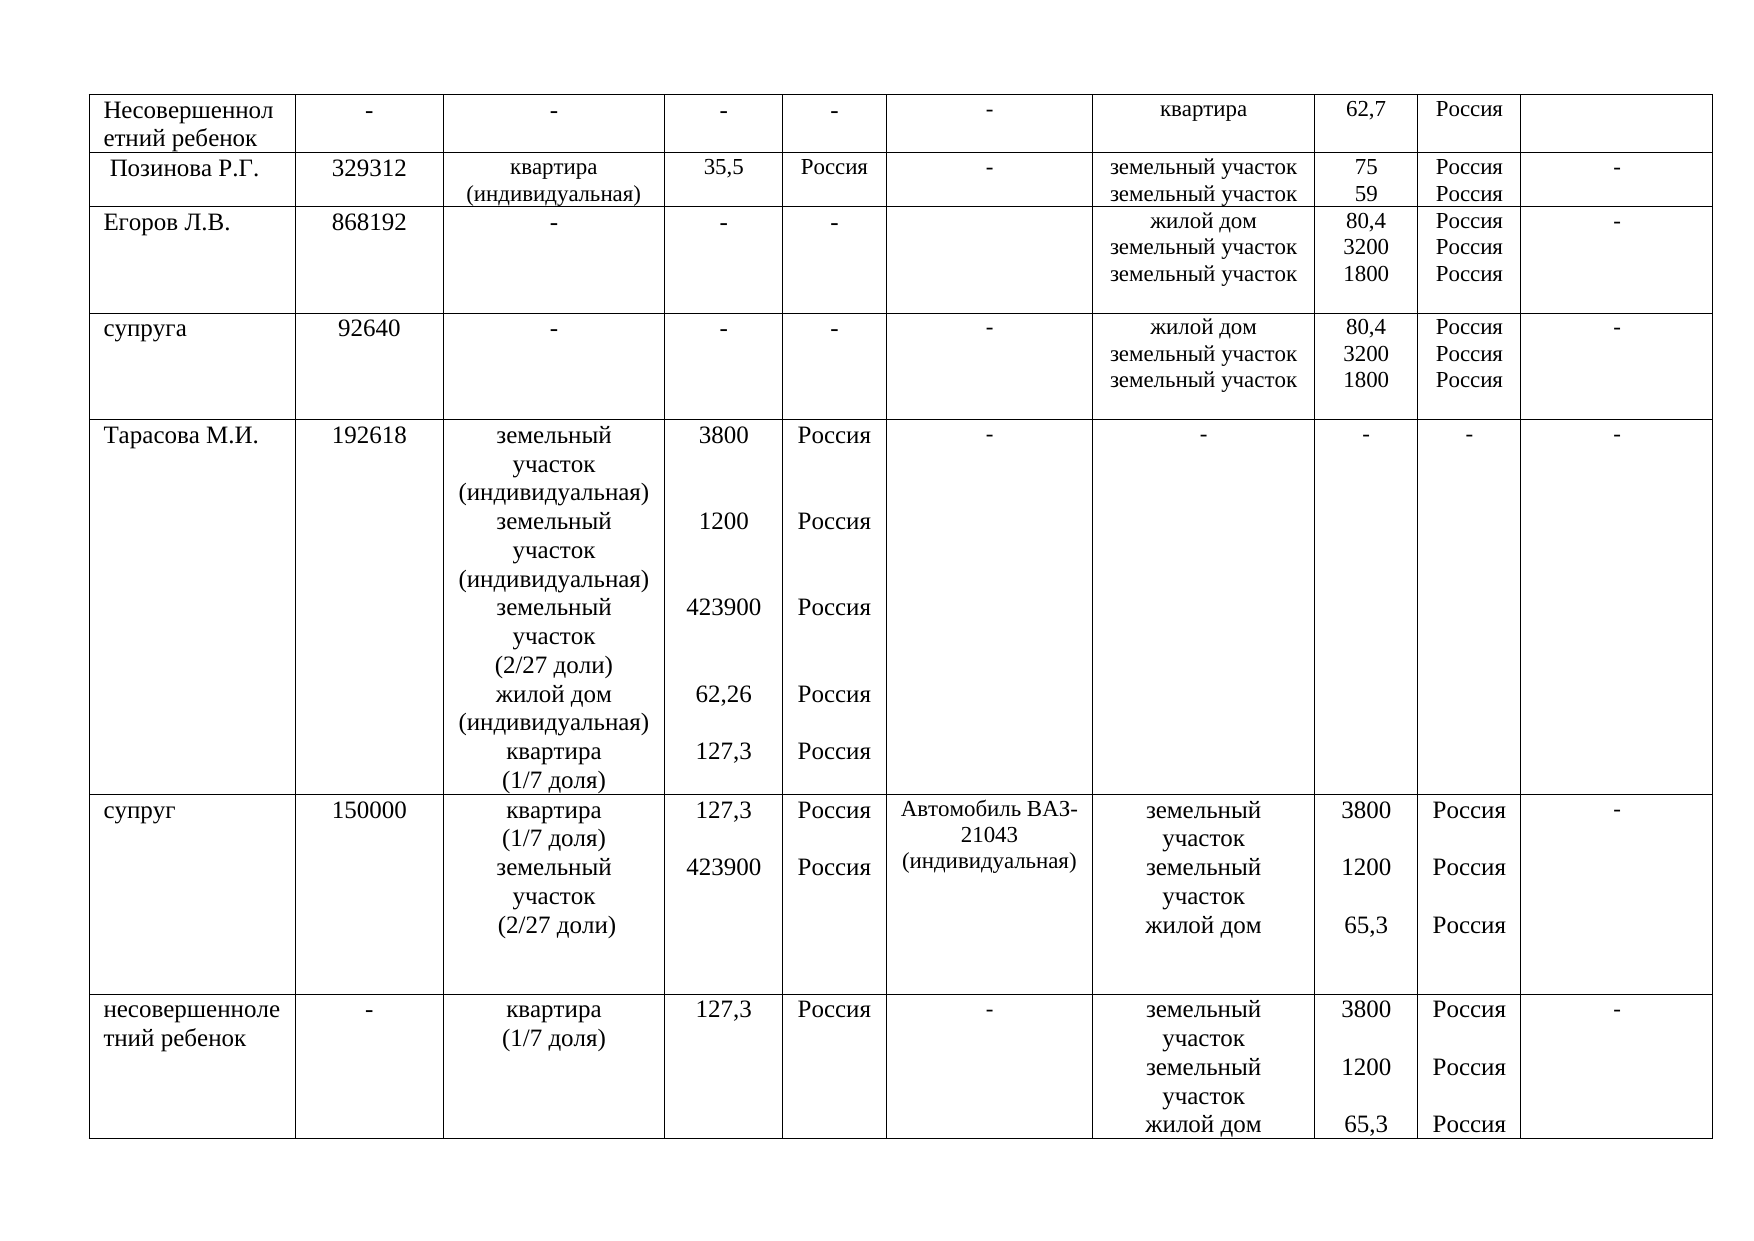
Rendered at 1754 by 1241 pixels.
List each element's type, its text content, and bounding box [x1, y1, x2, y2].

table_cell - [1521, 420, 1712, 794]
table_cell Россия Россия Россия [1418, 795, 1520, 993]
table_cell - [665, 314, 782, 419]
table_cell [1521, 95, 1712, 152]
table_cell 35,5 [665, 153, 782, 206]
table_cell 192618 [296, 420, 443, 794]
table_cell супруга [90, 314, 295, 419]
table_cell жилой дом земельный участок земельный участок [1093, 314, 1314, 419]
table_cell Автомобиль ВАЗ-21043 (индивидуальная) [887, 795, 1092, 993]
table_cell 3800 1200 423900 62,26 127,3 [665, 420, 782, 794]
table_cell Несовершеннолетний ребенок [90, 95, 295, 152]
table_cell Россия Россия Россия [1418, 314, 1520, 419]
table_cell - [1418, 420, 1520, 794]
table_cell 329312 [296, 153, 443, 206]
table_cell Россия Россия [783, 795, 886, 993]
table_cell Россия Россия [1418, 153, 1520, 206]
table_cell Россия Россия Россия [1418, 207, 1520, 312]
table_cell - [296, 995, 443, 1138]
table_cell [90, 995, 295, 1138]
table_cell квартира (1/7 доля) [444, 995, 664, 1138]
table_cell - [1521, 207, 1712, 312]
table_cell Тарасова М.И. [90, 420, 295, 794]
table_cell 92640 [296, 314, 443, 419]
table_cell жилой дом земельный участок земельный участок [1093, 207, 1314, 312]
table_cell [1093, 995, 1314, 1138]
table_cell земельный участок земельный участок [1093, 153, 1314, 206]
table_cell земельный участок (индивидуальная) земельный участок (индивидуальная) земельный участок (2/27 доли) жилой дом (индивидуальная) квартира (1/7 доля) [444, 420, 664, 794]
table_cell - [1521, 153, 1712, 206]
table_cell 80,4 3200 1800 [1315, 207, 1417, 312]
table_cell 150000 [296, 795, 443, 993]
table_cell - [783, 207, 886, 312]
table_cell - [887, 420, 1092, 794]
table_cell квартира (индивидуальная) [444, 153, 664, 206]
table_cell Россия [1418, 95, 1520, 152]
table_cell - [444, 207, 664, 312]
table_cell супруг [90, 795, 295, 993]
table_cell 3800 1200 65,3 [1315, 795, 1417, 993]
table_cell - [296, 95, 443, 152]
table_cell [1093, 795, 1314, 993]
table_cell Егоров Л.В. [90, 207, 295, 312]
table_cell - [783, 314, 886, 419]
table_cell Позинова Р.Г. [90, 153, 295, 206]
table_cell [887, 207, 1092, 312]
table_cell - [887, 95, 1092, 152]
table_cell - [783, 95, 886, 152]
table_cell - [665, 207, 782, 312]
table_cell - [1521, 995, 1712, 1138]
table_cell Россия [783, 153, 886, 206]
table_cell - [444, 314, 664, 419]
table_cell - [1521, 795, 1712, 993]
table_cell квартира (1/7 доля) земельный участок (2/27 доли) [444, 795, 664, 993]
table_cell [1418, 995, 1520, 1138]
table_cell 127,3 [665, 995, 782, 1138]
table_cell 80,4 3200 1800 [1315, 314, 1417, 419]
table_cell 127,3 423900 [665, 795, 782, 993]
table_cell Россия [783, 995, 886, 1138]
table_cell - [444, 95, 664, 152]
table_cell 868192 [296, 207, 443, 312]
table_cell - [887, 153, 1092, 206]
table_cell - [887, 314, 1092, 419]
table_cell 75 59 [1315, 153, 1417, 206]
table_cell - [887, 995, 1092, 1138]
table_cell 3800 1200 65,3 [1315, 995, 1417, 1138]
table_cell - [1093, 420, 1314, 794]
table_cell Россия Россия Россия Россия Россия [783, 420, 886, 794]
table_cell квартира [1093, 95, 1314, 152]
table_cell - [665, 95, 782, 152]
table_cell - [1315, 420, 1417, 794]
table_cell 62,7 [1315, 95, 1417, 152]
table_cell - [1521, 314, 1712, 419]
